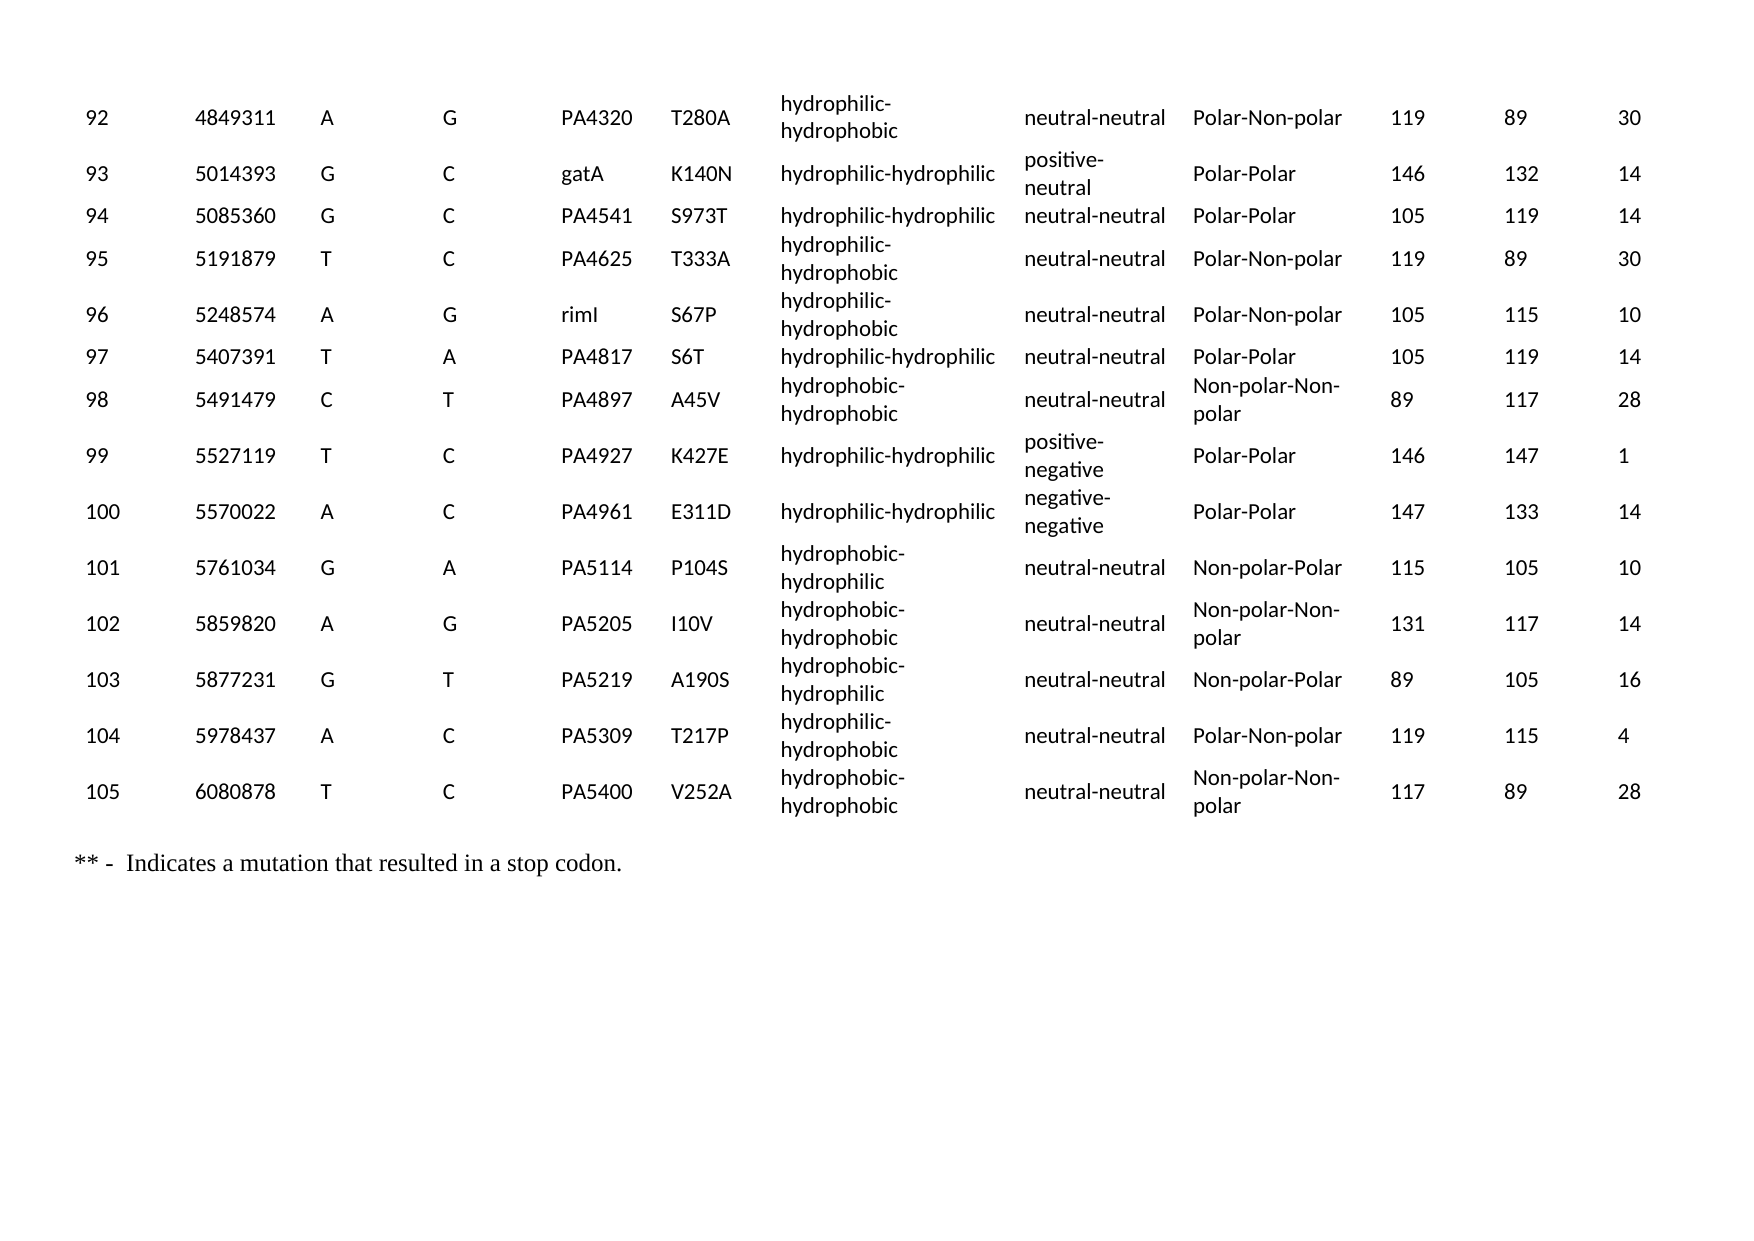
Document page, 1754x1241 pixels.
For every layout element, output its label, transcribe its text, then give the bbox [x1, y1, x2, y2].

table_cell P104S [660, 539, 769, 595]
table_cell Non-polar-Polar [1182, 651, 1379, 707]
table_cell 94 [74, 201, 183, 230]
table_cell 105 [1379, 286, 1493, 342]
table_cell C [431, 483, 550, 539]
table_cell 105 [1379, 201, 1493, 230]
table_cell G [431, 89, 550, 145]
table_cell 119 [1379, 89, 1493, 145]
table_cell PA5309 [550, 708, 659, 763]
table_cell hydrophilic-hydrophilic [769, 342, 1013, 371]
table_cell 14 [1606, 595, 1732, 651]
table_cell PA4897 [550, 371, 659, 427]
table_cell rimI [550, 286, 659, 342]
table_cell hydrophilic-hydrophilic [769, 483, 1013, 539]
table_cell hydrophobic-hydrophobic [769, 764, 1013, 819]
table_cell S67P [660, 286, 769, 342]
table_cell 89 [1379, 651, 1493, 707]
table_cell PA5400 [550, 764, 659, 819]
table_cell PA5219 [550, 651, 659, 707]
table_cell 147 [1493, 427, 1606, 483]
table_cell Polar-Non-polar [1182, 230, 1379, 286]
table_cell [769, 89, 1013, 145]
table_cell positive-negative [1013, 427, 1182, 483]
table_cell T217P [660, 708, 769, 763]
text ** - Indicates a mutation that resulted in a stop codon. [74, 848, 1604, 877]
table_cell C [431, 427, 550, 483]
table_cell 28 [1606, 371, 1732, 427]
table_cell E311D [660, 483, 769, 539]
table_cell A [309, 483, 431, 539]
table_cell 147 [1379, 483, 1493, 539]
table_cell PA4961 [550, 483, 659, 539]
table_cell 4849311 [184, 89, 309, 145]
table_cell PA4541 [550, 201, 659, 230]
table_cell 98 [74, 371, 183, 427]
table_cell 133 [1493, 483, 1606, 539]
table_cell 131 [1379, 595, 1493, 651]
table_cell 119 [1493, 201, 1606, 230]
table_cell 4 [1606, 708, 1732, 763]
table_cell hydrophobic-hydrophilic [769, 539, 1013, 595]
table_cell Polar-Polar [1182, 201, 1379, 230]
table_cell 14 [1606, 145, 1732, 201]
table_cell 115 [1493, 708, 1606, 763]
table_cell neutral-neutral [1013, 371, 1182, 427]
table_cell 119 [1493, 342, 1606, 371]
table_cell C [431, 708, 550, 763]
table_cell 1 [1606, 427, 1732, 483]
table_cell 5877231 [184, 651, 309, 707]
table_cell 5491479 [184, 371, 309, 427]
table_cell Non-polar-Non-polar [1182, 764, 1379, 819]
table_cell 117 [1493, 595, 1606, 651]
table_cell hydrophilic-hydrophilic [769, 145, 1013, 201]
table_cell A [431, 342, 550, 371]
table_cell 5570022 [184, 483, 309, 539]
table_cell 105 [1493, 651, 1606, 707]
table_cell 105 [74, 764, 183, 819]
table_cell hydrophobic-hydrophilic [769, 651, 1013, 707]
table_cell neutral-neutral [1013, 539, 1182, 595]
table_cell K427E [660, 427, 769, 483]
table_cell 105 [1493, 539, 1606, 595]
table_cell V252A [660, 764, 769, 819]
table_cell hydrophobic-hydrophobic [769, 371, 1013, 427]
table_cell Polar-Polar [1182, 145, 1379, 201]
table_cell A [309, 708, 431, 763]
table_cell T280A [660, 89, 769, 145]
table_cell T333A [660, 230, 769, 286]
table_cell G [431, 286, 550, 342]
table_cell C [309, 371, 431, 427]
table_cell 14 [1606, 483, 1732, 539]
table_cell 132 [1493, 145, 1606, 201]
table_cell 16 [1606, 651, 1732, 707]
table_cell G [309, 539, 431, 595]
table_cell G [309, 651, 431, 707]
table_cell 103 [74, 651, 183, 707]
table_cell 146 [1379, 145, 1493, 201]
table_cell 117 [1493, 371, 1606, 427]
table_cell 89 [1493, 230, 1606, 286]
table_cell 104 [74, 708, 183, 763]
table_cell PA4625 [550, 230, 659, 286]
table_cell T [309, 342, 431, 371]
table_cell T [309, 230, 431, 286]
table_cell neutral-neutral [1013, 595, 1182, 651]
table_cell A [309, 89, 431, 145]
table_cell hydrophilic-hydrophobic [769, 286, 1013, 342]
table_cell 96 [74, 286, 183, 342]
table_cell 95 [74, 230, 183, 286]
table_cell G [309, 201, 431, 230]
table_cell 5248574 [184, 286, 309, 342]
table_cell 5527119 [184, 427, 309, 483]
table_cell K140N [660, 145, 769, 201]
table_cell 146 [1379, 427, 1493, 483]
table_cell 119 [1379, 230, 1493, 286]
table_cell S973T [660, 201, 769, 230]
table_cell 93 [74, 145, 183, 201]
table_cell 105 [1379, 342, 1493, 371]
table_cell 102 [74, 595, 183, 651]
table_cell 5407391 [184, 342, 309, 371]
table_cell neutral-neutral [1013, 708, 1182, 763]
table_cell A45V [660, 371, 769, 427]
table_cell A190S [660, 651, 769, 707]
table_cell 5978437 [184, 708, 309, 763]
table_cell 89 [1379, 371, 1493, 427]
table_cell Polar-Non-polar [1182, 286, 1379, 342]
table_cell PA5114 [550, 539, 659, 595]
table_cell 6080878 [184, 764, 309, 819]
table_cell PA4927 [550, 427, 659, 483]
table_cell G [431, 595, 550, 651]
table_cell neutral-neutral [1013, 764, 1182, 819]
table_cell 5014393 [184, 145, 309, 201]
table_cell Polar-Polar [1182, 483, 1379, 539]
table_cell 5085360 [184, 201, 309, 230]
table_cell positive-neutral [1013, 145, 1182, 201]
table_cell 5761034 [184, 539, 309, 595]
table_cell Polar-Non-polar [1182, 708, 1379, 763]
table_cell 100 [74, 483, 183, 539]
table_cell 14 [1606, 342, 1732, 371]
table_cell 89 [1493, 764, 1606, 819]
table_cell Non-polar-Non-polar [1182, 371, 1379, 427]
table_cell 97 [74, 342, 183, 371]
table_cell C [431, 145, 550, 201]
table_cell S6T [660, 342, 769, 371]
table_cell 30 [1606, 230, 1732, 286]
table_cell T [431, 651, 550, 707]
table_cell neutral-neutral [1013, 230, 1182, 286]
table_cell hydrophilic-hydrophobic [769, 708, 1013, 763]
table_cell PA5205 [550, 595, 659, 651]
table_cell hydrophilic-hydrophilic [769, 201, 1013, 230]
table_cell 89 [1493, 89, 1606, 145]
table_cell 101 [74, 539, 183, 595]
table_cell Polar-Polar [1182, 427, 1379, 483]
table_cell 14 [1606, 201, 1732, 230]
table_cell Non-polar-Non-polar [1182, 595, 1379, 651]
table_cell neutral-neutral [1013, 342, 1182, 371]
table_cell 5859820 [184, 595, 309, 651]
table_cell 99 [74, 427, 183, 483]
table_cell PA4817 [550, 342, 659, 371]
table_cell T [309, 764, 431, 819]
table_cell hydrophilic-hydrophilic [769, 427, 1013, 483]
table_cell neutral-neutral [1013, 201, 1182, 230]
table_cell A [309, 595, 431, 651]
table_cell hydrophobic-hydrophobic [769, 595, 1013, 651]
table_cell neutral-neutral [1013, 651, 1182, 707]
table_cell T [309, 427, 431, 483]
table_cell negative-negative [1013, 483, 1182, 539]
table_cell 28 [1606, 764, 1732, 819]
table_cell C [431, 230, 550, 286]
table_cell T [431, 371, 550, 427]
table_cell A [309, 286, 431, 342]
table_cell G [309, 145, 431, 201]
table_cell 10 [1606, 286, 1732, 342]
table_cell I10V [660, 595, 769, 651]
table_cell 119 [1379, 708, 1493, 763]
table_cell hydrophilic-hydrophobic [769, 230, 1013, 286]
table_cell 115 [1493, 286, 1606, 342]
table_cell gatA [550, 145, 659, 201]
table_cell Polar-Polar [1182, 342, 1379, 371]
table_cell 5191879 [184, 230, 309, 286]
table_cell Non-polar-Polar [1182, 539, 1379, 595]
table_cell A [431, 539, 550, 595]
table_cell 92 [74, 89, 183, 145]
table_cell neutral-neutral [1013, 89, 1182, 145]
table_cell 10 [1606, 539, 1732, 595]
table_cell 30 [1606, 89, 1732, 145]
table_cell 115 [1379, 539, 1493, 595]
table_cell C [431, 201, 550, 230]
table_cell PA4320 [550, 89, 659, 145]
table_cell Polar-Non-polar [1182, 89, 1379, 145]
table_cell neutral-neutral [1013, 286, 1182, 342]
table_cell C [431, 764, 550, 819]
table_cell 117 [1379, 764, 1493, 819]
